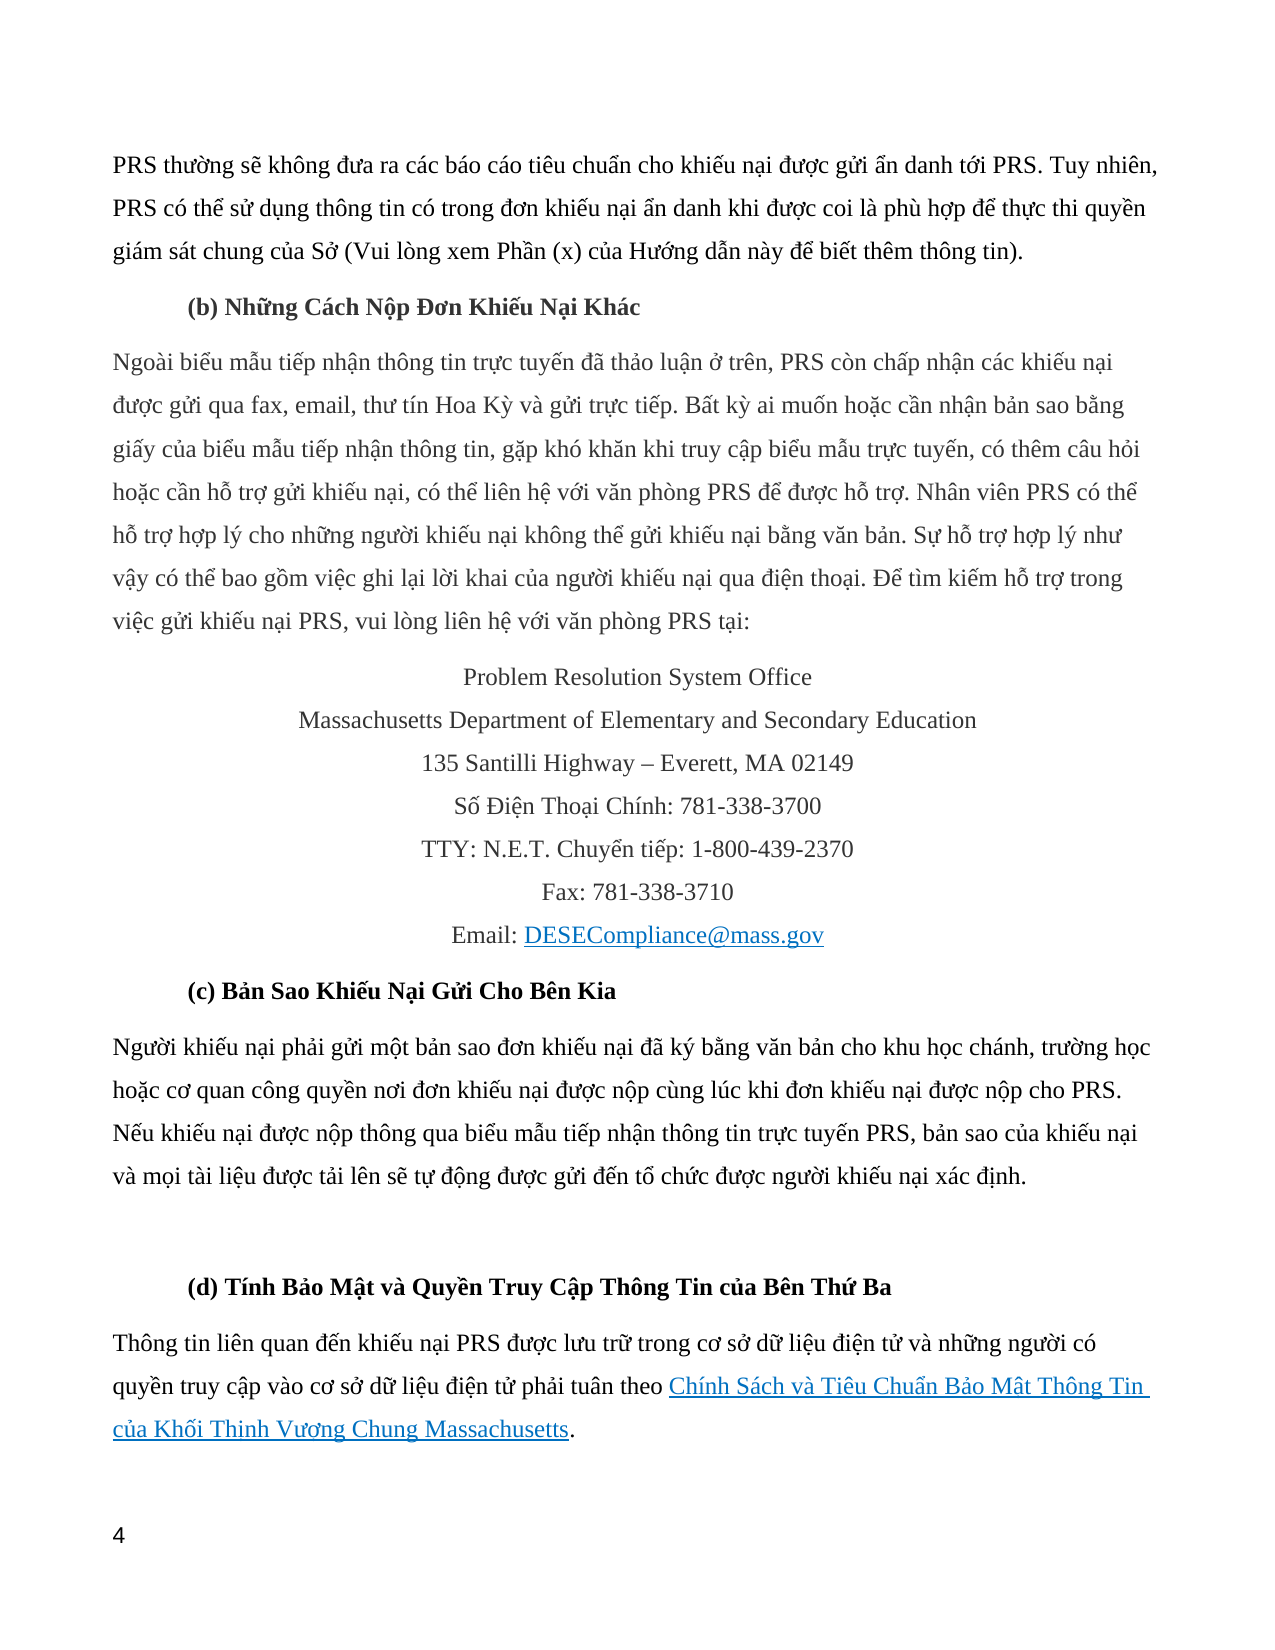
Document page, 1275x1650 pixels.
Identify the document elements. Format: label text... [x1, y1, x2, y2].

text (b) Những Cách Nộp Đơn Khiếu Nại Khác [112, 292, 1162, 321]
text Problem Resolution System Office Massachusetts Department of Elementary and Secondary Education 135 Santilli Highway – Everett, MA 02149 Số Điện Thoại Chính: 781-338-3700 TTY: N.E.T. Chuyển tiếp: 1-800-439-2370 Fax: 781-338-3710 Email: DESECompliance@mass.gov [112, 662, 1162, 949]
text PRS thường sẽ không đưa ra các báo cáo tiêu chuẩn cho khiếu nại được gửi ẩn danh tới PRS. Tuy nhiên, PRS có thể sử dụng thông tin có trong đơn khiếu nại ẩn danh khi được coi là phù hợp để thực thi quyền giám sát chung của Sở (Vui lòng xem Phần (x) của Hướng dẫn này để biết thêm thông tin). [112, 150, 1162, 265]
text (c) Bản Sao Khiếu Nại Gửi Cho Bên Kia [112, 976, 1162, 1005]
text (d) Tính Bảo Mật và Quyền Truy Cập Thông Tin của Bên Thứ Ba [112, 1272, 1162, 1301]
text Ngoài biểu mẫu tiếp nhận thông tin trực tuyến đã thảo luận ở trên, PRS còn chấp nhận các khiếu nại được gửi qua fax, email, thư tín Hoa Kỳ và gửi trực tiếp. Bất kỳ ai muốn hoặc cần nhận bản sao bằng giấy của biểu mẫu tiếp nhận thông tin, gặp khó khăn khi truy cập biểu mẫu trực tuyến, có thêm câu hỏi hoặc cần hỗ trợ gửi khiếu nại, có thể liên hệ với văn phòng PRS để được hỗ trợ. Nhân viên PRS có thể hỗ trợ hợp lý cho những người khiếu nại không thể gửi khiếu nại bằng văn bản. Sự hỗ trợ hợp lý như vậy có thể bao gồm việc ghi lại lời khai của người khiếu nại qua điện thoại. Để tìm kiếm hỗ trợ trong việc gửi khiếu nại PRS, vui lòng liên hệ với văn phòng PRS tại: [112, 347, 1162, 635]
text Người khiếu nại phải gửi một bản sao đơn khiếu nại đã ký bằng văn bản cho khu học chánh, trường học hoặc cơ quan công quyền nơi đơn khiếu nại được nộp cùng lúc khi đơn khiếu nại được nộp cho PRS. Nếu khiếu nại được nộp thông qua biểu mẫu tiếp nhận thông tin trực tuyến PRS, bản sao của khiếu nại và mọi tài liệu được tải lên sẽ tự động được gửi đến tổ chức được người khiếu nại xác định. [112, 1032, 1162, 1190]
text Thông tin liên quan đến khiếu nại PRS được lưu trữ trong cơ sở dữ liệu điện tử và những người có quyền truy cập vào cơ sở dữ liệu điện tử phải tuân theo Chính Sách và Tiêu Chuẩn Bảo Mật Thông Tin của Khối Thịnh Vượng Chung Massachusetts. [112, 1328, 1162, 1443]
